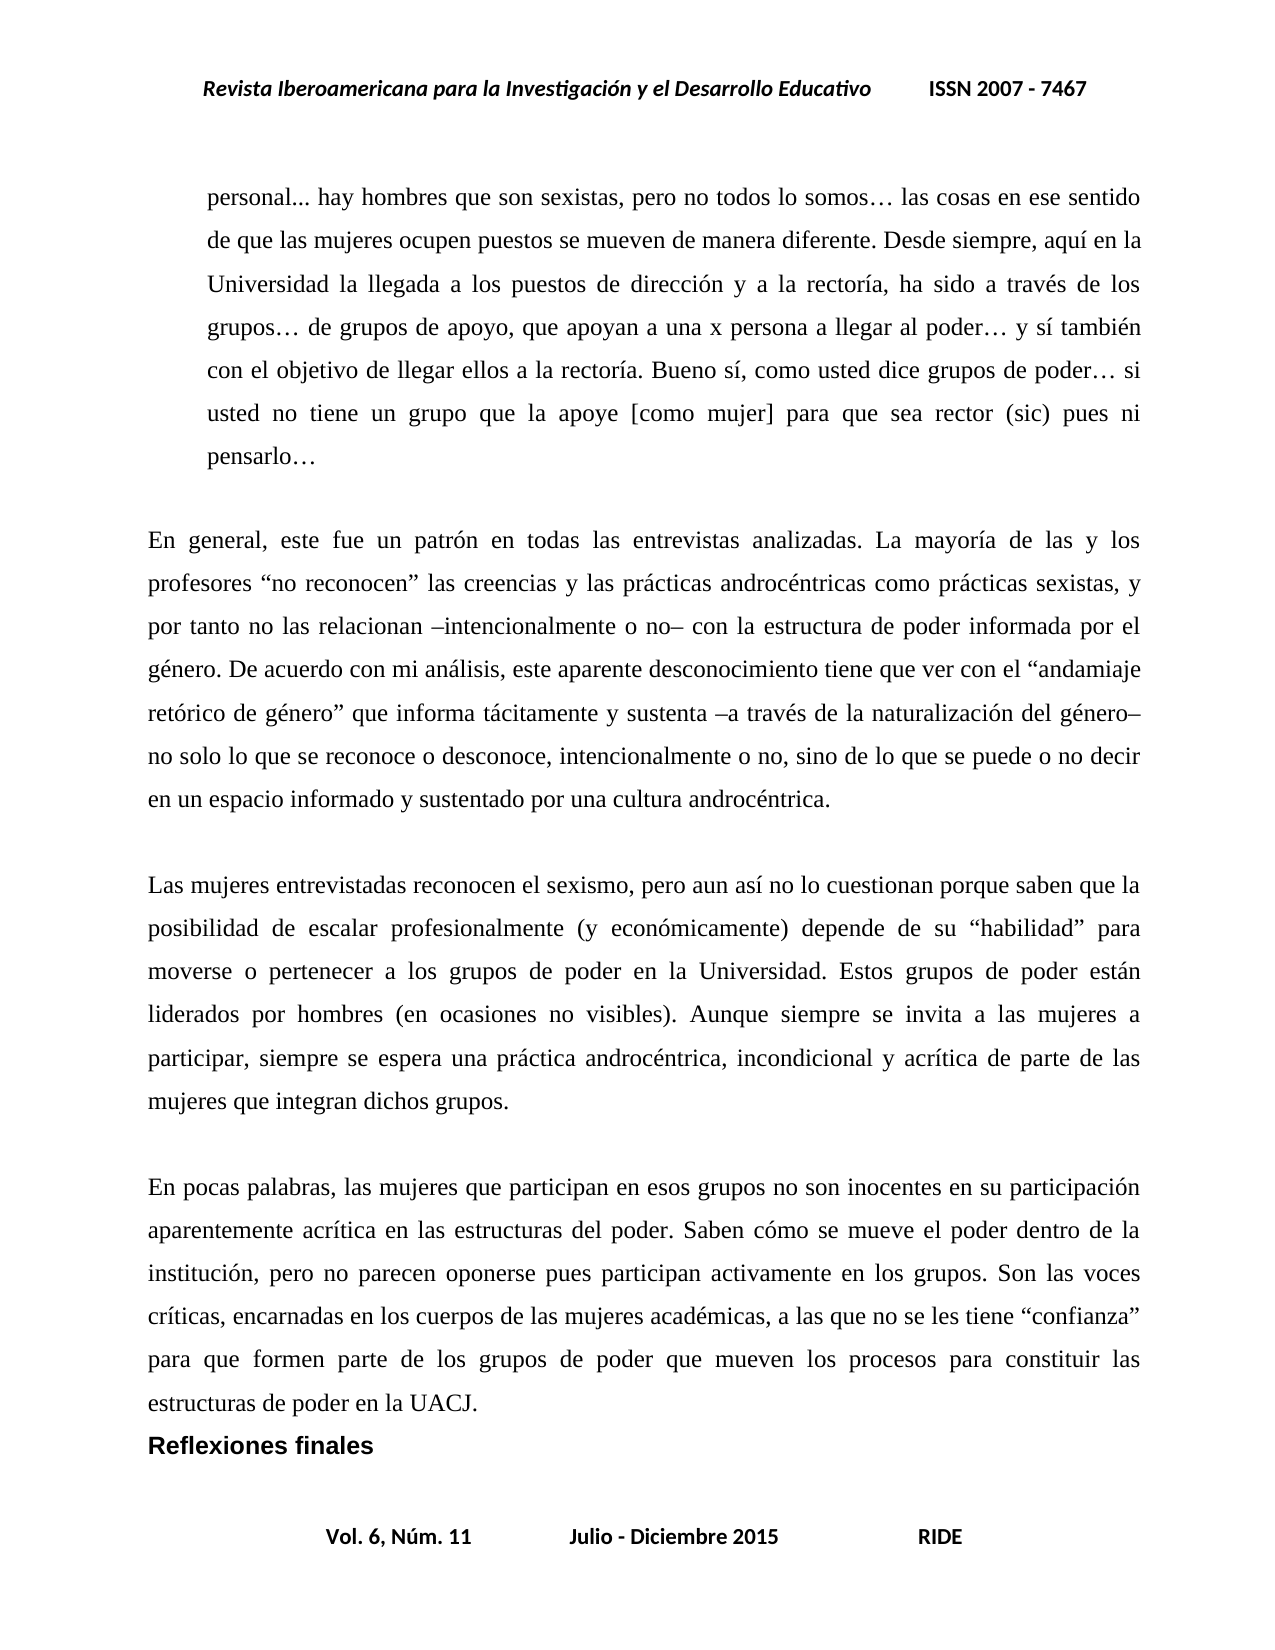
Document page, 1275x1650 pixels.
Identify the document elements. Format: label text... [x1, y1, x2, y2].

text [207, 182, 1142, 470]
text Las mujeres entrevistadas reconocen el sexismo, pero aun así no lo cuestionan porque saben que la posibilidad de escalar profesionalmente (y económicamente) depende de su “habilidad” para moverse o pertenecer a los grupos de poder en la Universidad. Estos grupos de poder están liderados por hombres (en ocasiones no visibles). Aunque siempre se invita a las mujeres a participar, siempre se espera una práctica androcéntrica, incondicional y acrítica de parte de las mujeres que integran dichos grupos. [148, 870, 1142, 1114]
text Reflexiones finales [148, 1431, 1142, 1459]
text En pocas palabras, las mujeres que participan en esos grupos no son inocentes en su participación aparentemente acrítica en las estructuras del poder. Saben cómo se mueve el poder dentro de la institución, pero no parecen oponerse pues participan activamente en los grupos. Son las voces críticas, encarnadas en los cuerpos de las mujeres académicas, a las que no se les tiene “confianza” para que formen parte de los grupos de poder que mueven los procesos para constituir las estructuras de poder en la UACJ. [148, 1172, 1142, 1416]
text En general, este fue un patrón en todas las entrevistas analizadas. La mayoría de las y los profesores “no reconocen” las creencias y las prácticas androcéntricas como prácticas sexistas, y por tanto no las relacionan –intencionalmente o no– con la estructura de poder informada por el género. De acuerdo con mi análisis, este aparente desconocimiento tiene que ver con el “andamiaje retórico de género” que informa tácitamente y sustenta –a través de la naturalización del género– no solo lo que se reconoce o desconoce, intencionalmente o no, sino de lo que se puede o no decir en un espacio informado y sustentado por una cultura androcéntrica. [148, 525, 1142, 813]
